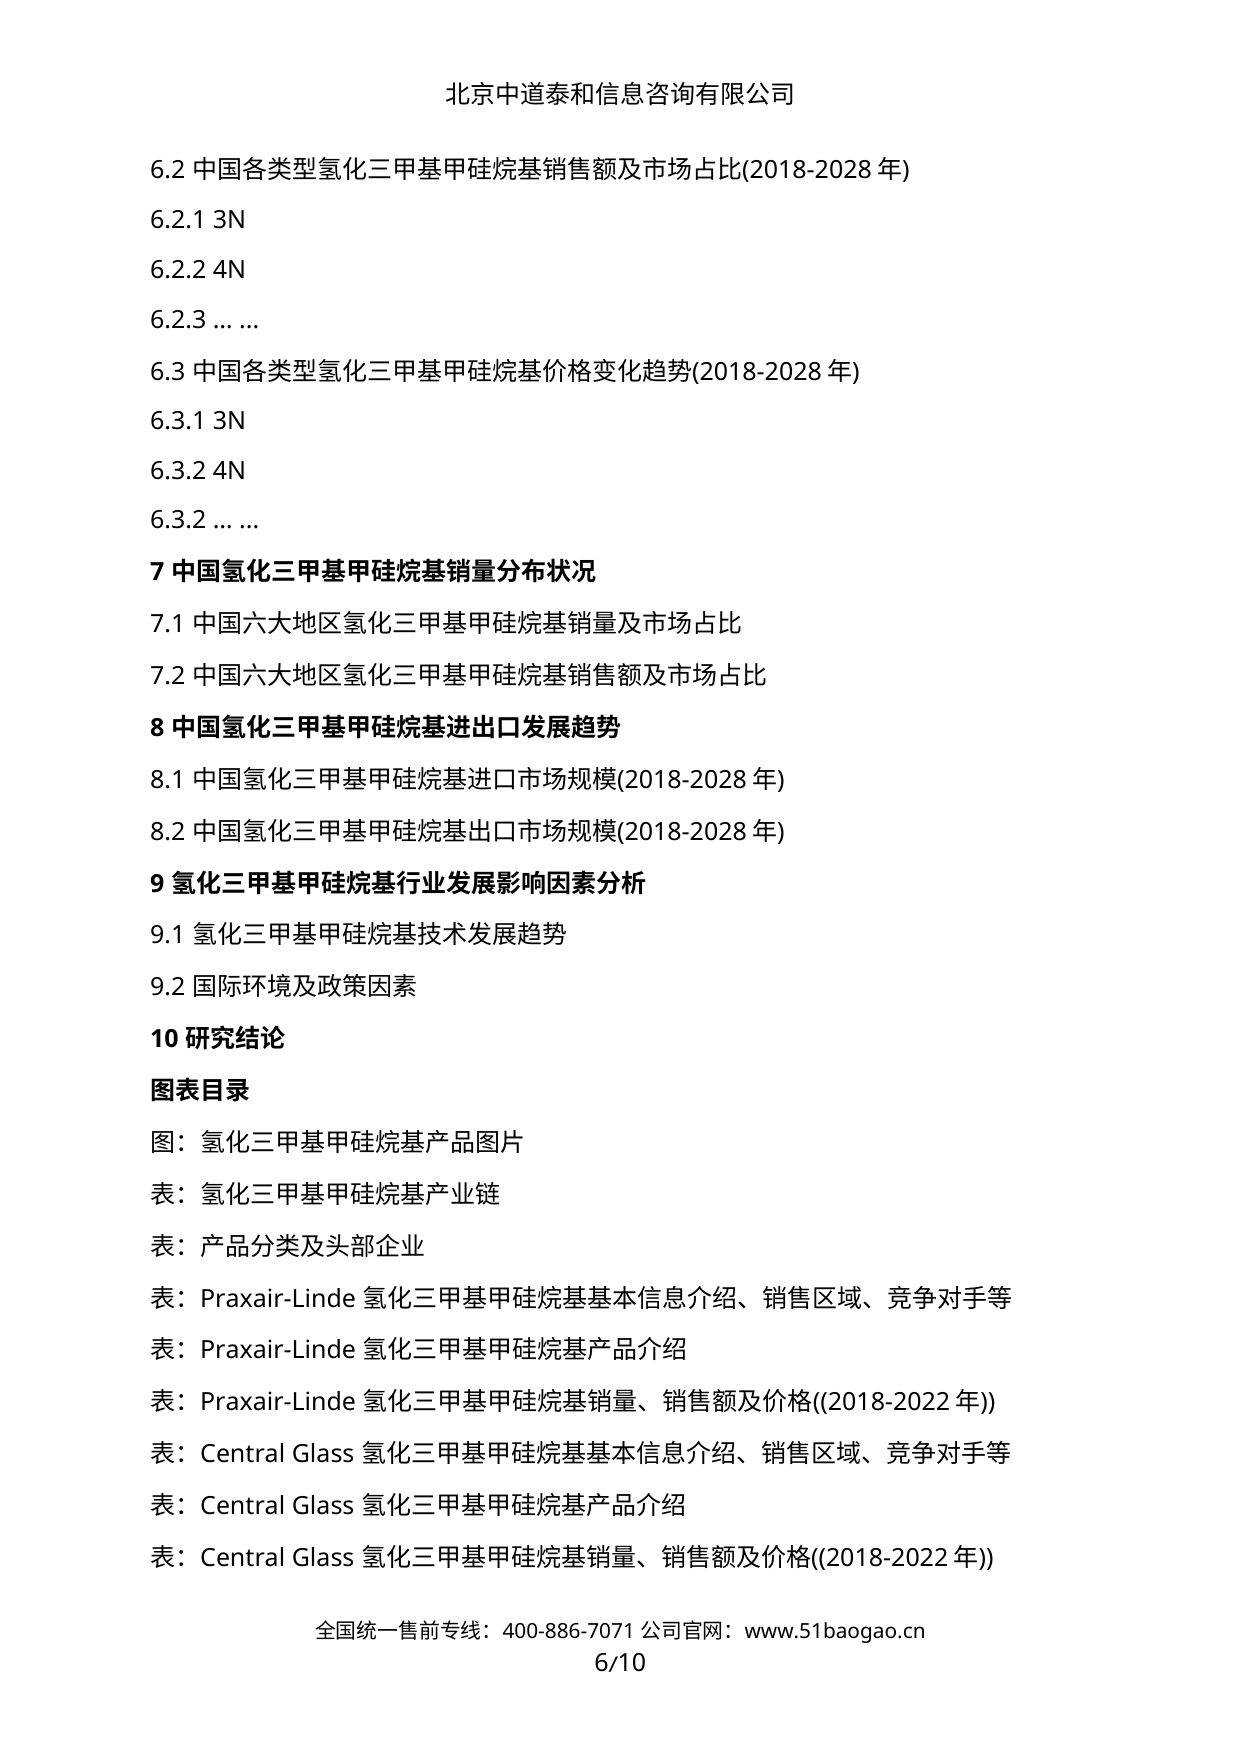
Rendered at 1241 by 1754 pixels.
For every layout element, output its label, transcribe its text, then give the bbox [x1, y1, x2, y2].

text 10 研究结论 [150, 1019, 1090, 1055]
text 9.2 国际环境及政策因素 [150, 967, 1090, 1003]
text 7.2 中国六大地区氢化三甲基甲硅烷基销售额及市场占比 [150, 656, 1090, 692]
text 6.2 中国各类型氢化三甲基甲硅烷基销售额及市场占比(2018-2028年) [150, 150, 1090, 186]
text 图：氢化三甲基甲硅烷基产品图片 [150, 1122, 1090, 1159]
text 表：Central Glass 氢化三甲基甲硅烷基基本信息介绍、销售区域、竞争对手等 [150, 1434, 1090, 1470]
text 表：Central Glass 氢化三甲基甲硅烷基产品介绍 [150, 1486, 1090, 1522]
text 表：Central Glass 氢化三甲基甲硅烷基销量、销售额及价格((2018-2022年)) [150, 1537, 1090, 1574]
text 6.3.2 … ... [150, 502, 1090, 536]
text 6.2.3 … ... [150, 301, 1090, 335]
text 9 氢化三甲基甲硅烷基行业发展影响因素分析 [150, 863, 1090, 899]
text 6.3.2 4N [150, 452, 1090, 487]
text 6.3.1 3N [150, 403, 1090, 437]
text 7 中国氢化三甲基甲硅烷基销量分布状况 [150, 552, 1090, 588]
text 6.3 中国各类型氢化三甲基甲硅烷基价格变化趋势(2018-2028年) [150, 351, 1090, 387]
text 8.1 中国氢化三甲基甲硅烷基进口市场规模(2018-2028年) [150, 759, 1090, 796]
text 8 中国氢化三甲基甲硅烷基进出口发展趋势 [150, 707, 1090, 744]
text 6.2.1 3N [150, 202, 1090, 236]
text 表：Praxair-Linde 氢化三甲基甲硅烷基基本信息介绍、销售区域、竞争对手等 [150, 1278, 1090, 1314]
text 表：Praxair-Linde 氢化三甲基甲硅烷基销量、销售额及价格((2018-2022年)) [150, 1382, 1090, 1418]
text 表：产品分类及头部企业 [150, 1226, 1090, 1262]
text 7.1 中国六大地区氢化三甲基甲硅烷基销量及市场占比 [150, 604, 1090, 640]
text 9.1 氢化三甲基甲硅烷基技术发展趋势 [150, 915, 1090, 951]
text 8.2 中国氢化三甲基甲硅烷基出口市场规模(2018-2028年) [150, 811, 1090, 847]
text 图表目录 [150, 1071, 1090, 1107]
text 表：Praxair-Linde 氢化三甲基甲硅烷基产品介绍 [150, 1330, 1090, 1366]
text 表：氢化三甲基甲硅烷基产业链 [150, 1174, 1090, 1211]
text 6.2.2 4N [150, 252, 1090, 286]
